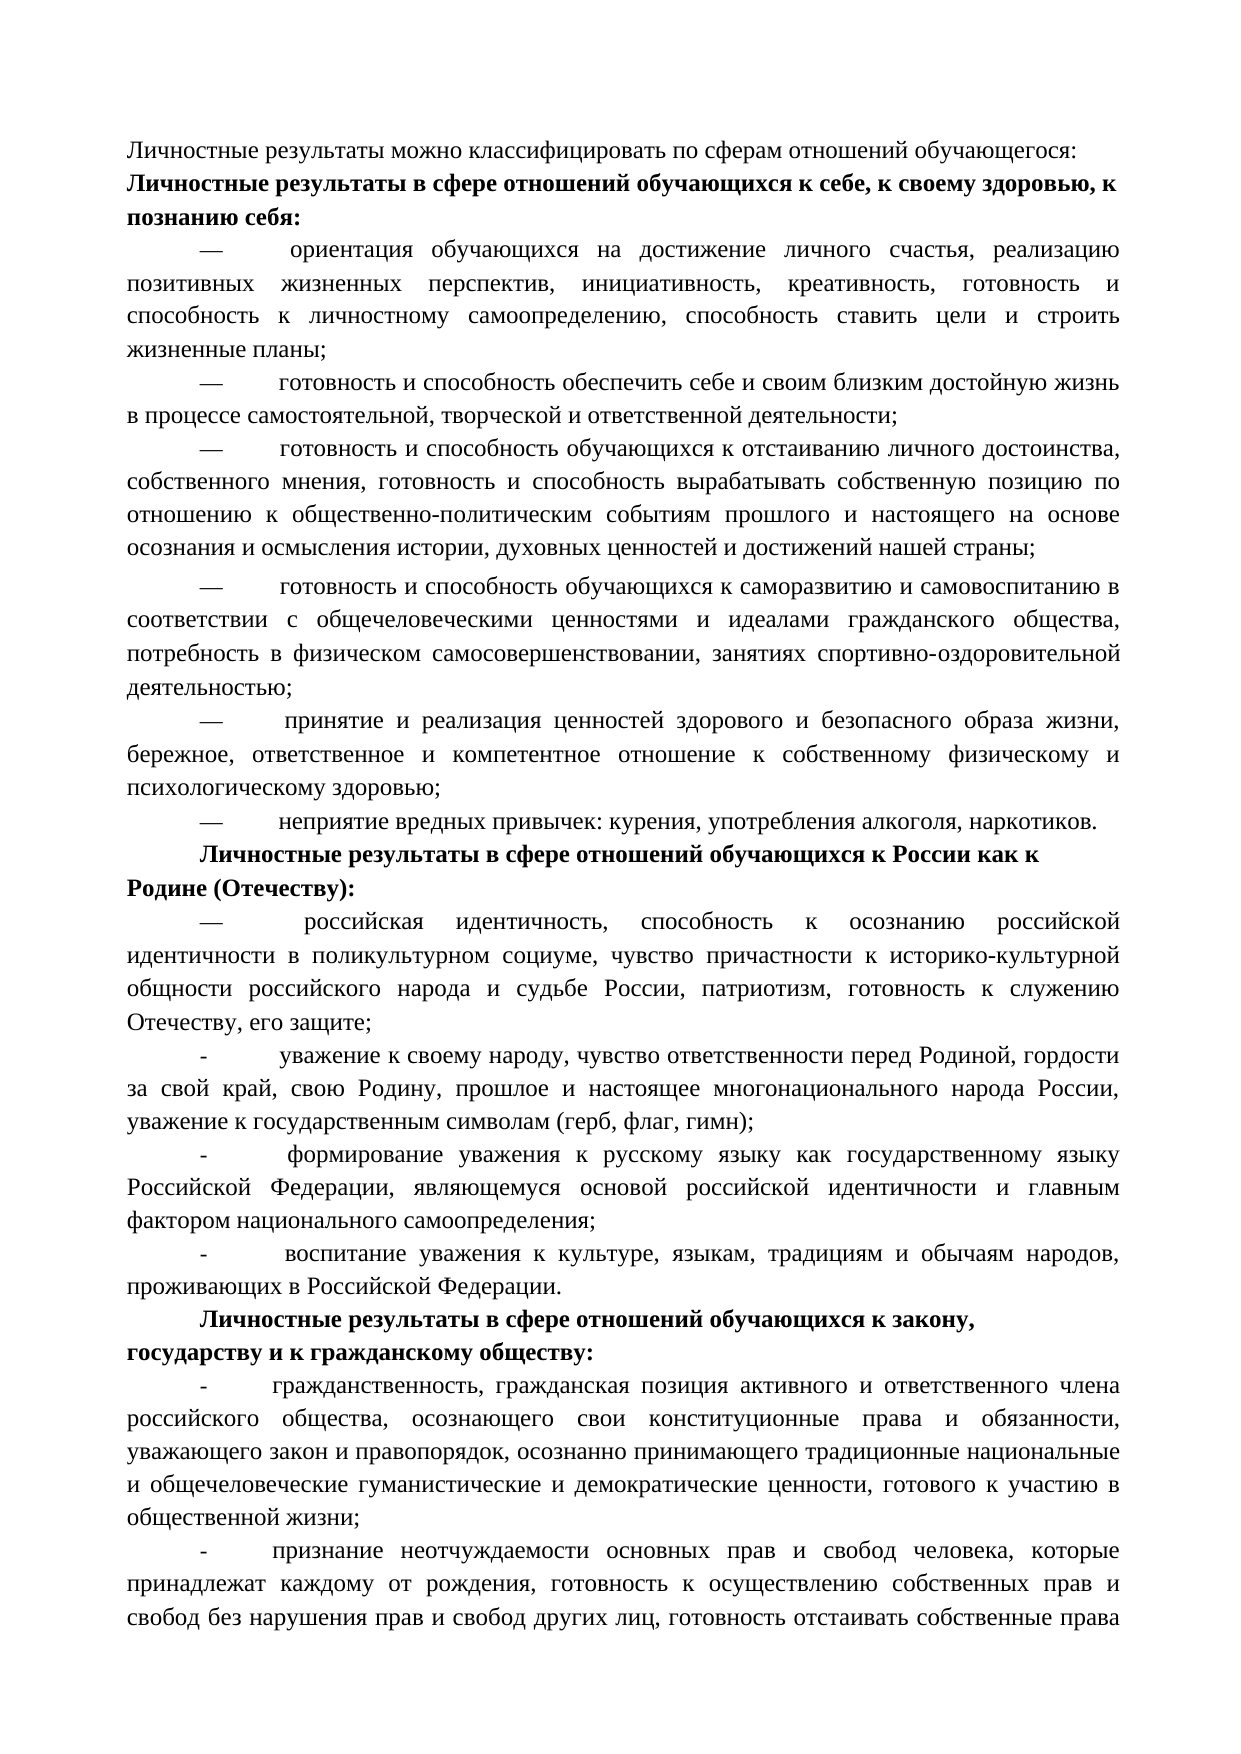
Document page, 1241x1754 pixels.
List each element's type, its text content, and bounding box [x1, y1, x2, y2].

list готовность и способность обучающихся к отстаиванию личного достоинства, собственного мнения, готовность и способность вырабатывать собственную позицию по отношению к общественно-политическим событиям прошлого и настоящего на основе осознания и осмысления истории, духовных ценностей и достижений нашей страны; [127, 430, 1121, 562]
text Личностные результаты в сфере отношений обучающихся к закону, государству и к гражданскому обществу: [127, 1301, 1008, 1367]
list готовность и способность обеспечить себе и своим близким достойную жизнь в процессе самостоятельной, творческой и ответственной деятельности; [127, 364, 1121, 430]
list ориентация обучающихся на достижение личного счастья, реализацию позитивных жизненных перспектив, инициативность, креативность, готовность и способность к личностному самоопределению, способность ставить цели и строить жизненные планы; [127, 232, 1121, 364]
text Личностные результаты в сфере отношений обучающихся к России как к Родине (Отечеству): [127, 836, 1075, 903]
list воспитание уважения к культуре, языкам, традициям и обычаям народов, проживающих в Российской Федерации. [127, 1235, 1121, 1301]
text Личностные результаты можно классифицировать по сферам отношений обучающегося: Личностные результаты в сфере отношений обучающихся к себе, к своему здоровью, к познанию себя: [127, 132, 1121, 232]
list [127, 1532, 1121, 1632]
list российская идентичность, способность к осознанию российской идентичности в поликультурном социуме, чувство причастности к историко-культурной общности российского народа и судьбе России, патриотизм, готовность к служению Отечеству, его защите; [127, 903, 1121, 1037]
list готовность и способность обучающихся к саморазвитию и самовоспитанию в соответствии с общечеловеческими ценностями и идеалами гражданского общества, потребность в физическом самосовершенствовании, занятиях спортивно-оздоровительной деятельностью; [127, 568, 1121, 702]
list формирование уважения к русскому языку как государственному языку Российской Федерации, являющемуся основой российской идентичности и главным фактором национального самоопределения; [127, 1136, 1121, 1235]
list гражданственность, гражданская позиция активного и ответственного члена российского общества, осознающего свои конституционные права и обязанности, уважающего закон и правопорядок, осознанно принимающего традиционные национальные и общечеловеческие гуманистические и демократические ценности, готового к участию в общественной жизни; [127, 1367, 1121, 1532]
list уважение к своему народу, чувство ответственности перед Родиной, гордости за свой край, свою Родину, прошлое и настоящее многонационального народа России, уважение к государственным символам (герб, флаг, гимн); [127, 1037, 1121, 1136]
list неприятие вредных привычек: курения, употребления алкоголя, наркотиков. [127, 802, 1123, 836]
list принятие и реализация ценностей здорового и безопасного образа жизни, бережное, ответственное и компетентное отношение к собственному физическому и психологическому здоровью; [127, 702, 1121, 802]
